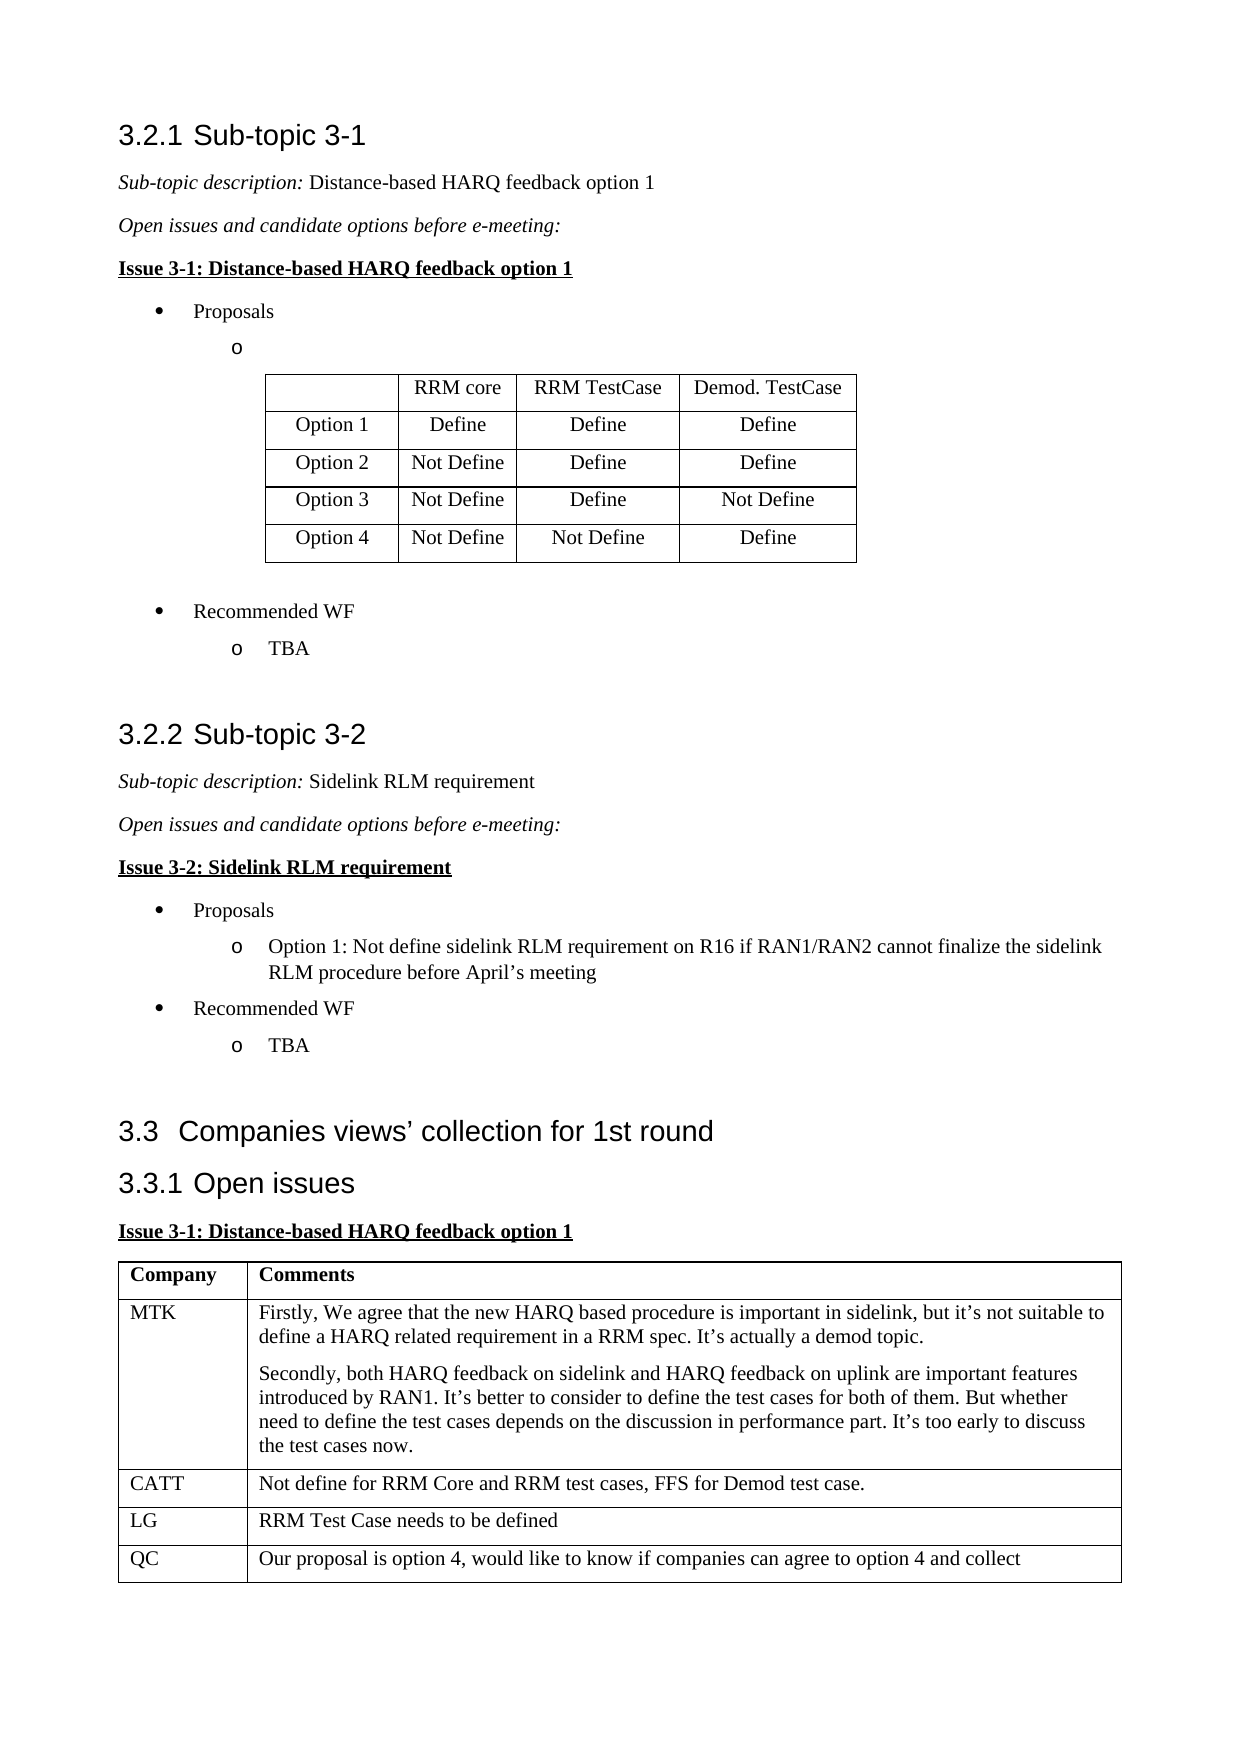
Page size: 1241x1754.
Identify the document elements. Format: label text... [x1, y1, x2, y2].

table_header Comments [248, 1263, 1121, 1299]
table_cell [248, 1546, 1121, 1582]
table_cell Define [517, 450, 679, 486]
list TBA [231, 636, 1122, 661]
text Issue 3-2: Sidelink RLM requirement [118, 855, 1122, 879]
text Open issues and candidate options before e-meeting: [118, 213, 1122, 237]
table_cell Define [680, 450, 856, 486]
table_header RRM TestCase [517, 375, 679, 411]
list TBA [231, 1033, 1122, 1059]
table_cell RRM Test Case needs to be defined [248, 1508, 1121, 1544]
table_header [266, 375, 398, 411]
text Issue 3-1: Distance-based HARQ feedback option 1 [118, 1218, 1122, 1243]
subtitle Sub-topic 3-2 [118, 717, 1122, 750]
table_cell Not define for RRM Core and RRM test cases, FFS for Demod test case. [248, 1470, 1121, 1507]
table_cell Not Define [399, 450, 516, 486]
text Open issues and candidate options before e-meeting: [118, 812, 1122, 836]
table_cell Not Define [680, 488, 856, 524]
text Issue 3-1: Distance-based HARQ feedback option 1 [118, 256, 1122, 280]
table_header Demod. TestCase [680, 375, 856, 411]
text Sub-topic description: Sidelink RLM requirement [118, 769, 1122, 793]
table_cell Option 4 [266, 525, 398, 562]
table_cell Not Define [517, 525, 679, 562]
subtitle Sub-topic 3-1 [118, 118, 1122, 152]
list Recommended WF [156, 599, 1122, 623]
table_cell Define [517, 488, 679, 524]
subtitle Open issues [118, 1166, 1122, 1200]
subtitle Companies views’ collection for 1st round [118, 1114, 1122, 1147]
table_cell Option 3 [266, 488, 398, 524]
list Proposals [156, 897, 1122, 922]
table_cell Option 2 [266, 450, 398, 486]
table_cell Firstly, We agree that the new HARQ based procedure is important in sidelink, but it’s not suitable to define a HARQ related requirement in a RRM spec. It’s actually a demod topic. Secondly, both HARQ feedback on sidelink and HARQ feedback on uplink are important features introduced by RAN1. It’s better to consider to define the test cases for both of them. But whether need to define the test cases depends on the discussion in performance part. It’s too early to discuss the test cases now. [248, 1300, 1121, 1469]
table_header RRM core [399, 375, 516, 411]
table_cell QC [119, 1546, 247, 1582]
table_cell Define [680, 525, 856, 562]
table_cell Not Define [399, 525, 516, 562]
table_cell Define [680, 412, 856, 449]
table_cell Not Define [399, 488, 516, 524]
list Recommended WF [156, 996, 1122, 1020]
list Proposals [156, 299, 1122, 323]
table_cell CATT [119, 1470, 247, 1507]
table_cell Define [517, 412, 679, 449]
list Option 1: Not define sidelink RLM requirement on R16 if RAN1/RAN2 cannot finalize the sidelink RLM procedure before April’s meeting [231, 934, 1122, 984]
table_cell LG [119, 1508, 247, 1544]
table_cell MTK [119, 1300, 247, 1469]
table_cell Option 1 [266, 412, 398, 449]
table_header Company [119, 1263, 247, 1299]
text Sub-topic description: Distance-based HARQ feedback option 1 [118, 170, 1122, 194]
table_cell Define [399, 412, 516, 449]
